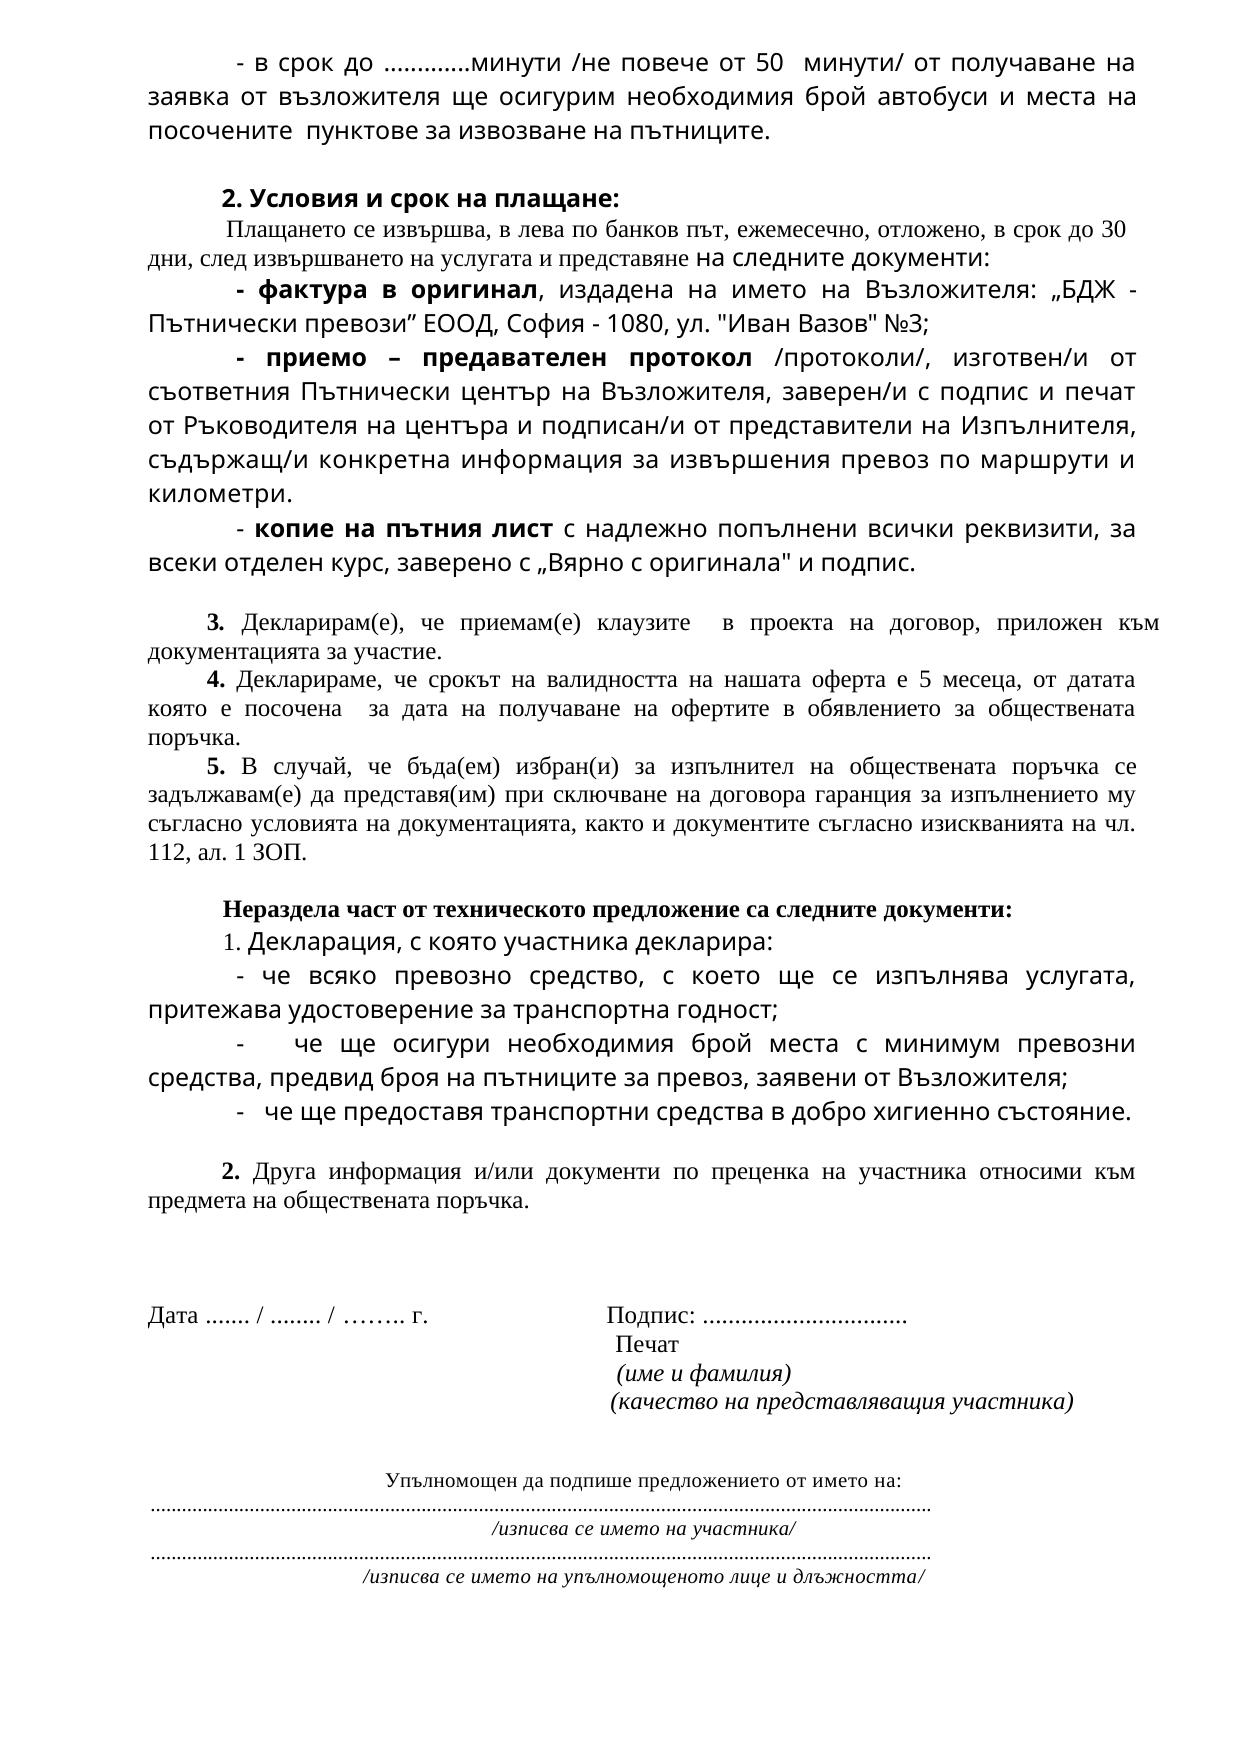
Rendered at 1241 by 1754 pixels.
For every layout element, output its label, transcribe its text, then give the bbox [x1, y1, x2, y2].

text 5. В случай, че бъда(ем) избран(и) за изпълнител на обществената поръчка се задължавам(е) да представя(им) при сключване на договора гаранция за изпълнението му съгласно условията на документацията, както и документите съгласно изискванията на чл. 112, ал. 1 ЗОП. [148, 751, 1137, 866]
list - приемо – предавателен протокол /протоколи/, изготвен/и от съответния Пътнически център на Възложителя, заверен/и с подпис и печат от Ръководителя на центъра и подписан/и от представители на Изпълнителя, съдържащ/и конкретна информация за извършения превоз по маршрути и километри. [148, 340, 1137, 510]
text /изписва се името на упълномощеното лице и длъжността/ [150, 1564, 1137, 1588]
text /изписва се името на участника/ [150, 1516, 1137, 1540]
text 1. Декларация, с която участника декларира: [148, 923, 1137, 957]
text (име и фамилия) [148, 1358, 1137, 1386]
text 2. Друга информация и/или документи по преценка на участника относими към предмета на обществената поръчка. [148, 1156, 1137, 1214]
text (качество на представляващия участника) [148, 1386, 1137, 1415]
text Дата ....... / ........ / …….. г. Подпис: ................................ [148, 1300, 1137, 1329]
list 2. Условия и срок на плащане: [185, 181, 1137, 215]
text 3. Декларирам(е), че приемам(е) клаузите в проекта на договор, приложен към документацията за участие. [148, 607, 1160, 664]
list - копие на пътния лист с надлежно попълнени всички реквизити, за всеки отделен курс, заверено с „Вярно с оригинала" и подпис. [148, 510, 1137, 578]
text Нераздела част от техническото предложение са следните документи: [148, 894, 1137, 923]
list - в срок до .............минути /не повече от 50 минути/ от получаване на заявка от възложителя ще осигурим необходимия брой автобуси и места на посочените пунктове за извозване на пътниците. [148, 44, 1137, 147]
list - че ще осигури необходимия брой места с минимум превозни средства, предвид броя на пътниците за превоз, заявени от Възложителя; [148, 1026, 1137, 1094]
list - че ще предоставя транспортни средства в добро хигиенно състояние. [148, 1094, 1137, 1128]
text ...................................................................................................................................................... [150, 1540, 1137, 1564]
text ...................................................................................................................................................... [150, 1492, 1137, 1516]
text Упълномощен да подпише предложението от името на: [149, 1468, 1137, 1492]
text Плащането се извършва, в лева по банков път, ежемесечно, отложено, в срок до 30 дни, след извършването на услугата и представяне на следните документи: [148, 215, 1127, 272]
list - че всяко превозно средство, с което ще се изпълнява услугата, притежава удостоверение за транспортна годност; [148, 957, 1137, 1026]
list - фактура в оригинал, издадена на името на Възложителя: „БДЖ - Пътнически превози” ЕООД, София - 1080, ул. "Иван Вазов" №3; [148, 272, 1137, 340]
text 4. Декларираме, че срокът на валидността на нашата оферта е 5 месеца, от датата която е посочена за дата на получаване на офертите в обявлението за обществената поръчка. [148, 664, 1137, 751]
text Печат [148, 1329, 1137, 1358]
